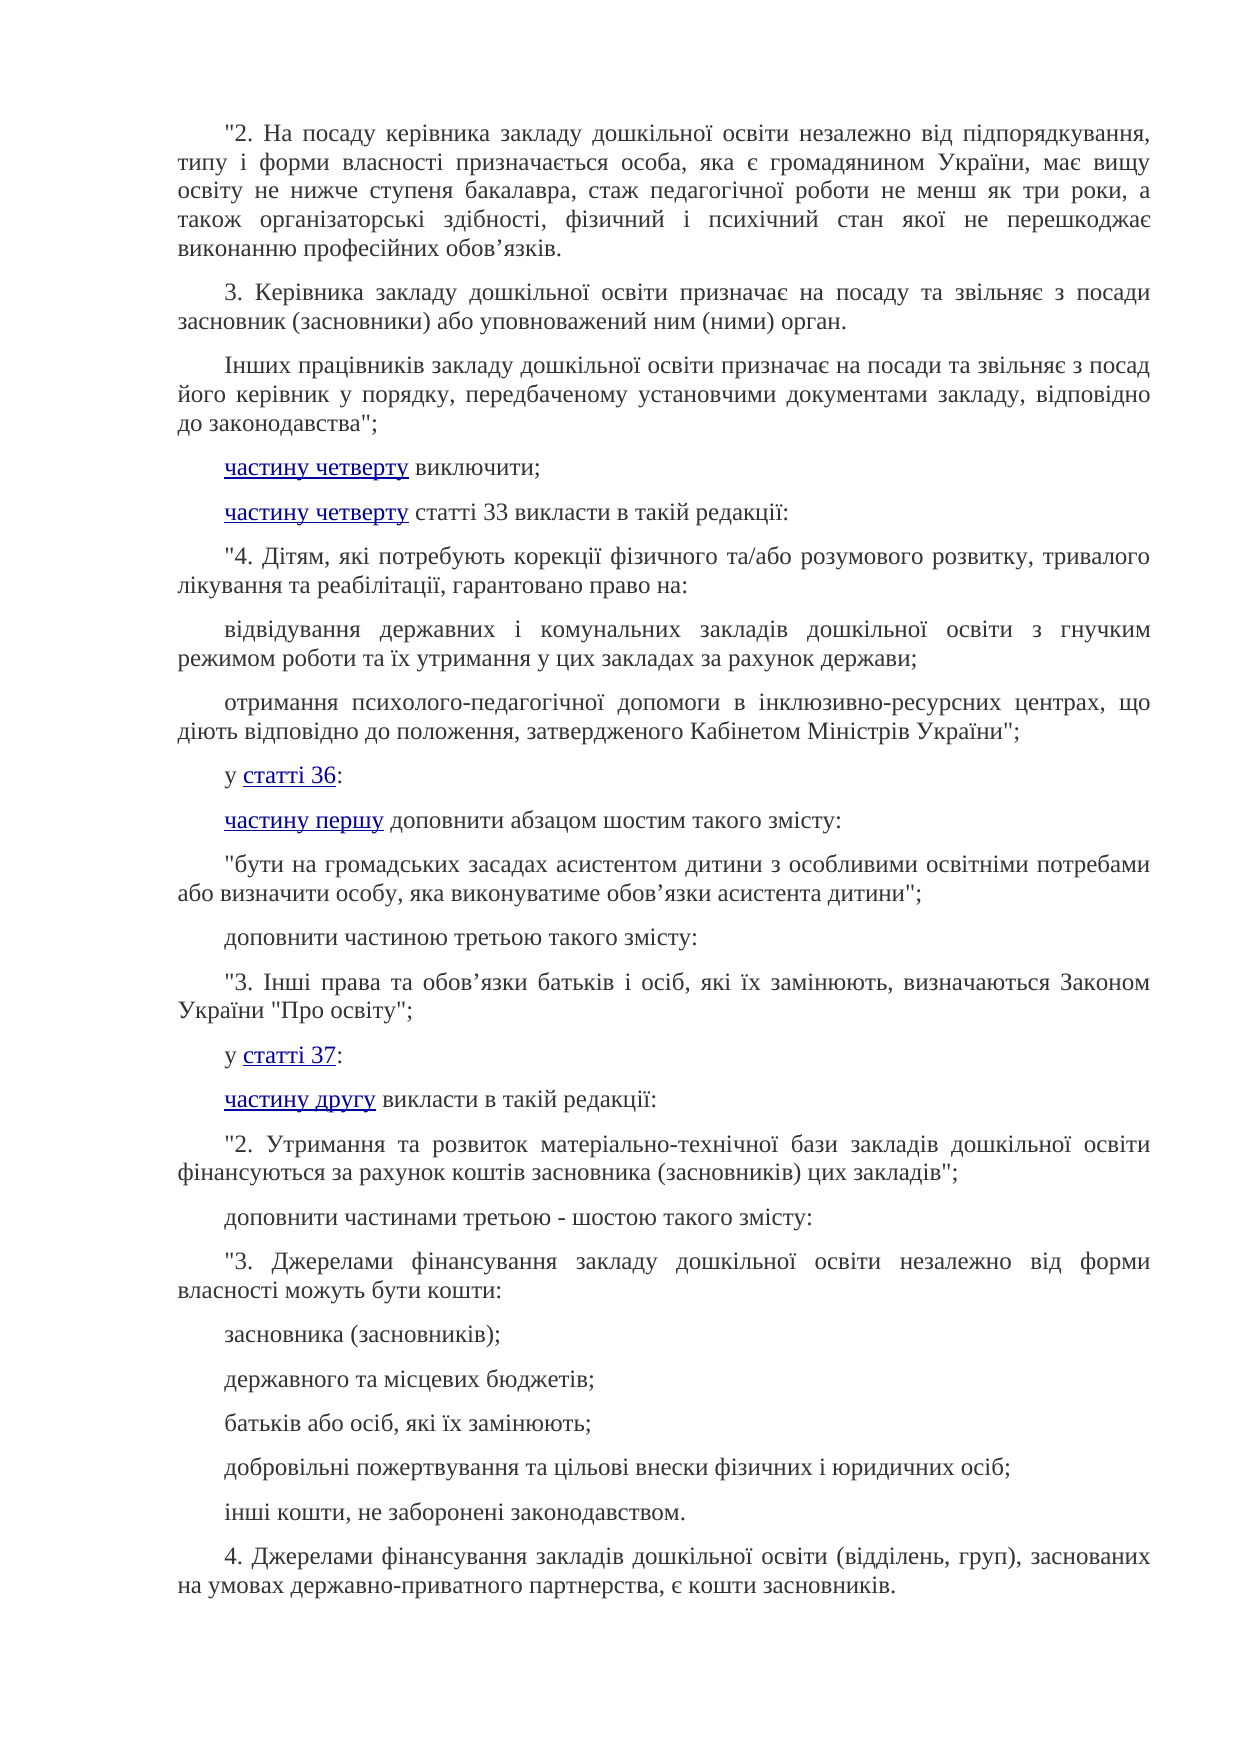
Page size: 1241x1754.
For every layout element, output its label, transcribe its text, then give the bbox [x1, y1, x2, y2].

text засновника (засновників); [177, 1319, 1152, 1348]
text отримання психолого-педагогічної допомоги в інклюзивно-ресурсних центрах, що діють відповідно до положення, затвердженого Кабінетом Міністрів України"; [177, 687, 1152, 745]
text "бути на громадських засадах асистентом дитини з особливими освітніми потребами або визначити особу, яка виконуватиме обов’язки асистента дитини"; [177, 849, 1152, 907]
text батьків або осіб, які їх замінюють; [177, 1408, 1152, 1437]
text добровільні пожертвування та цільові внески фізичних і юридичних осіб; [177, 1452, 1152, 1481]
text 3. Керівника закладу дошкільної освіти призначає на посаду та звільняє з посади засновник (засновники) або уповноважений ним (ними) орган. [177, 277, 1152, 335]
text у статті 37: [177, 1040, 1152, 1069]
text частину четверту статті 33 викласти в такій редакції: [177, 497, 1152, 526]
text інші кошти, не заборонені законодавством. [177, 1497, 1152, 1526]
text частину четверту виключити; [177, 452, 1152, 481]
text Інших працівників закладу дошкільної освіти призначає на посади та звільняє з посад його керівник у порядку, передбаченому установчими документами закладу, відповідно до законодавства"; [177, 351, 1152, 437]
text доповнити частиною третьою такого змісту: [177, 922, 1152, 951]
text "2. На посаду керівника закладу дошкільної освіти незалежно від підпорядкування, типу і форми власності призначається особа, яка є громадянином України, має вищу освіту не нижче ступеня бакалавра, стаж педагогічної роботи не менш як три роки, а також організаторські здібності, фізичний і психічний стан якої не перешкоджає виконанню професійних обов’язків. [177, 118, 1152, 262]
text доповнити частинами третьою - шостою такого змісту: [177, 1202, 1152, 1231]
text у статті 36: [177, 761, 1152, 789]
text "3. Інші права та обов’язки батьків і осіб, які їх замінюють, визначаються Законом України "Про освіту"; [177, 967, 1152, 1024]
text 4. Джерелами фінансування закладів дошкільної освіти (відділень, груп), заснованих на умовах державно-приватного партнерства, є кошти засновників. [177, 1541, 1152, 1599]
text "4. Дітям, які потребують корекції фізичного та/або розумового розвитку, тривалого лікування та реабілітації, гарантовано право на: [177, 541, 1152, 599]
text "3. Джерелами фінансування закладу дошкільної освіти незалежно від форми власності можуть бути кошти: [177, 1246, 1152, 1304]
text "2. Утримання та розвиток матеріально-технічної бази закладів дошкільної освіти фінансуються за рахунок коштів засновника (засновників) цих закладів"; [177, 1129, 1152, 1186]
text частину першу доповнити абзацом шостим такого змісту: [177, 805, 1152, 834]
text відвідування державних і комунальних закладів дошкільної освіти з гнучким режимом роботи та їх утримання у цих закладах за рахунок держави; [177, 614, 1152, 672]
text частину другу викласти в такій редакції: [177, 1084, 1152, 1113]
text державного та місцевих бюджетів; [177, 1364, 1152, 1392]
